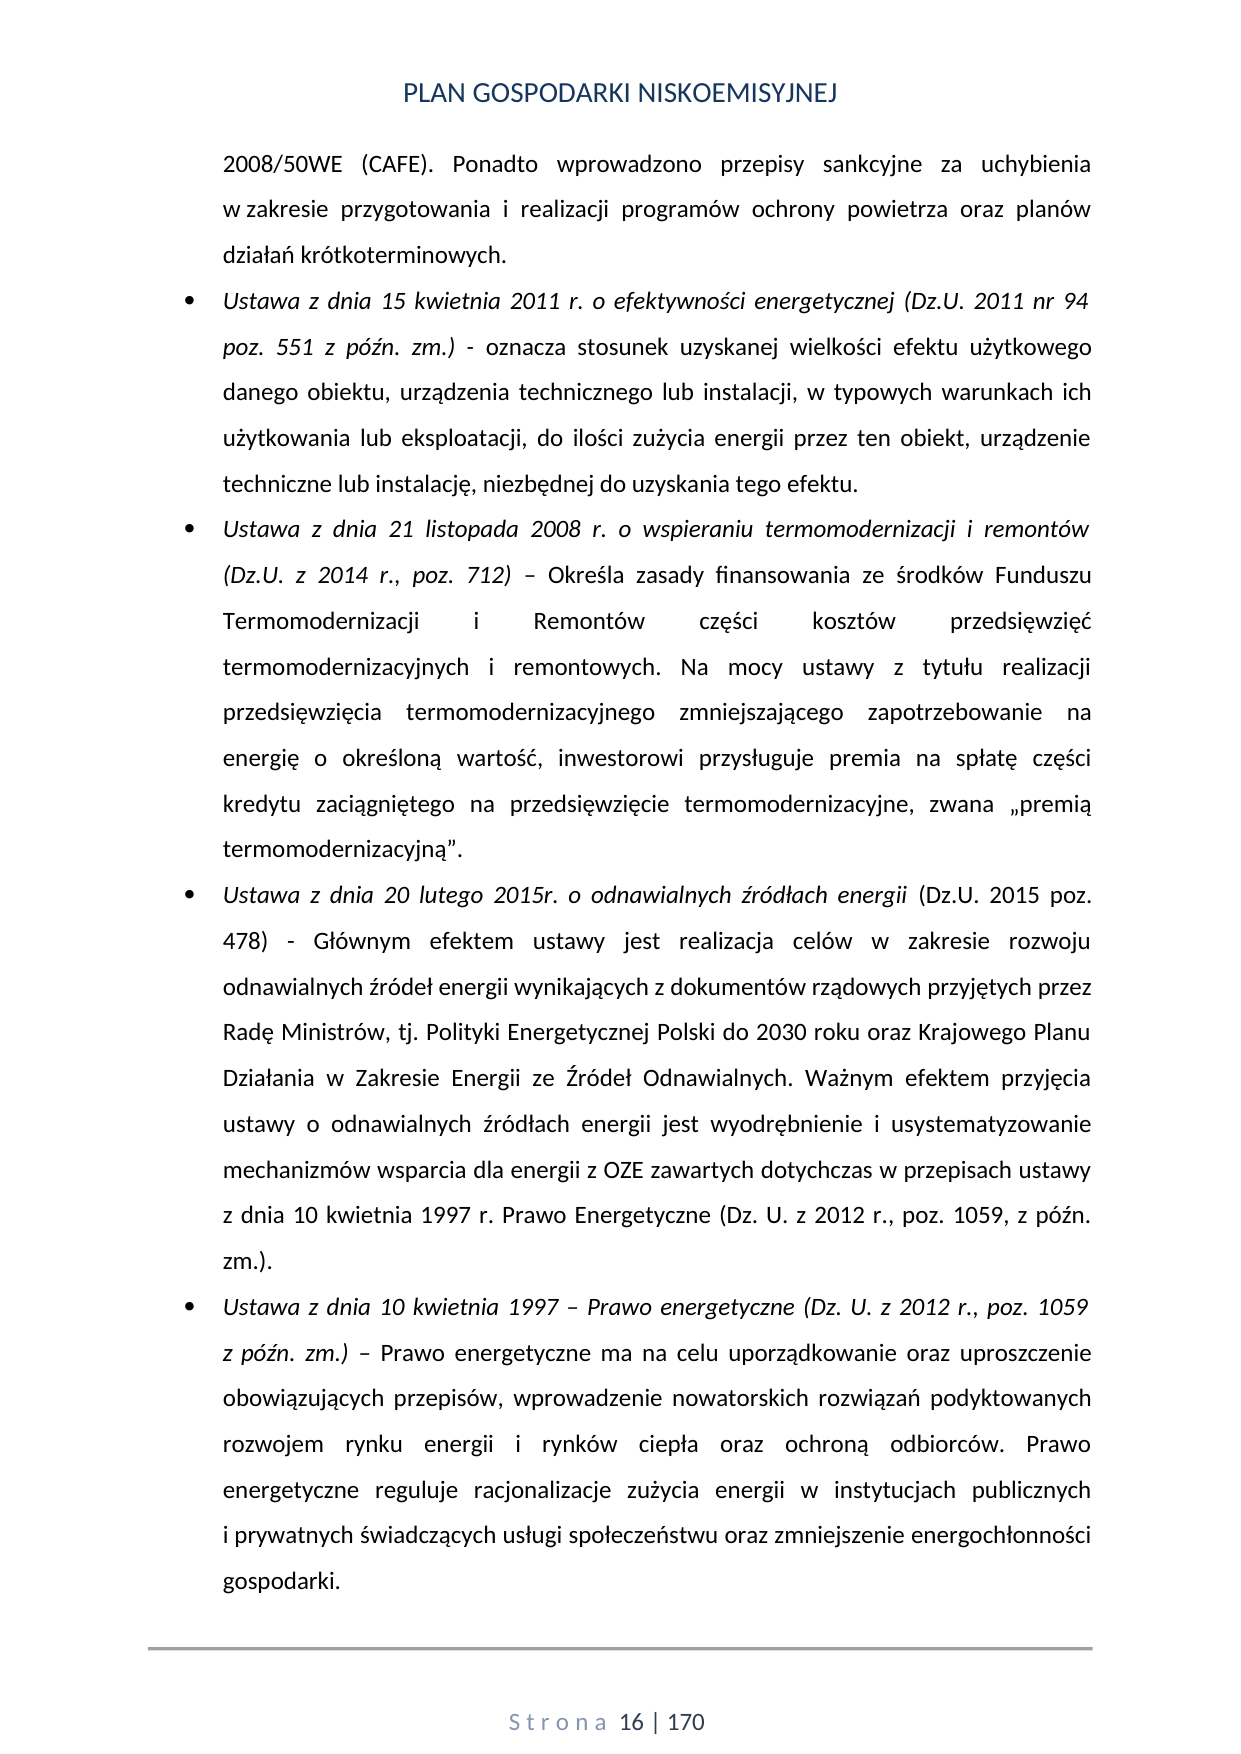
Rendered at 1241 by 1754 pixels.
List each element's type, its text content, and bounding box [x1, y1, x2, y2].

list Ustawa z dnia 21 listopada 2008 r. o wspieraniu termomodernizacji i remontów (Dz.U. z 2014 r., poz. 712) – Określa zasady finansowania ze środków Funduszu Termomodernizacji i Remontów części kosztów przedsięwzięć termomodernizacyjnych i remontowych. Na mocy ustawy z tytułu realizacji przedsięwzięcia termomodernizacyjnego zmniejszającego zapotrzebowanie na energię o określoną wartość, inwestorowi przysługuje premia na spłatę części kredytu zaciągniętego na przedsięwzięcie termomodernizacyjne, zwana „premią termomodernizacyjną”. [185, 513, 1092, 864]
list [185, 148, 1092, 270]
list Ustawa z dnia 10 kwietnia 1997 – Prawo energetyczne (Dz. U. z 2012 r., poz. 1059 z późn. zm.) – Prawo energetyczne ma na celu uporządkowanie oraz uproszczenie obowiązujących przepisów, wprowadzenie nowatorskich rozwiązań podyktowanych rozwojem rynku energii i rynków ciepła oraz ochroną odbiorców. Prawo energetyczne reguluje racjonalizacje zużycia energii w instytucjach publicznych i prywatnych świadczących usługi społeczeństwu oraz zmniejszenie energochłonności gospodarki. [185, 1291, 1092, 1596]
list Ustawa z dnia 15 kwietnia 2011 r. o efektywności energetycznej (Dz.U. 2011 nr 94 poz. 551 z późn. zm.) - oznacza stosunek uzyskanej wielkości efektu użytkowego danego obiektu, urządzenia technicznego lub instalacji, w typowych warunkach ich użytkowania lub eksploatacji, do ilości zużycia energii przez ten obiekt, urządzenie techniczne lub instalację, niezbędnej do uzyskania tego efektu. [185, 285, 1092, 498]
list Ustawa z dnia 20 lutego 2015r. o odnawialnych źródłach energii (Dz.U. 2015 poz. 478) - Głównym efektem ustawy jest realizacja celów w zakresie rozwoju odnawialnych źródeł energii wynikających z dokumentów rządowych przyjętych przez Radę Ministrów, tj. Polityki Energetycznej Polski do 2030 roku oraz Krajowego Planu Działania w Zakresie Energii ze Źródeł Odnawialnych. Ważnym efektem przyjęcia ustawy o odnawialnych źródłach energii jest wyodrębnienie i usystematyzowanie mechanizmów wsparcia dla energii z OZE zawartych dotychczas w przepisach ustawy z dnia 10 kwietnia 1997 r. Prawo Energetyczne (Dz. U. z 2012 r., poz. 1059, z późn. zm.). [185, 879, 1092, 1276]
